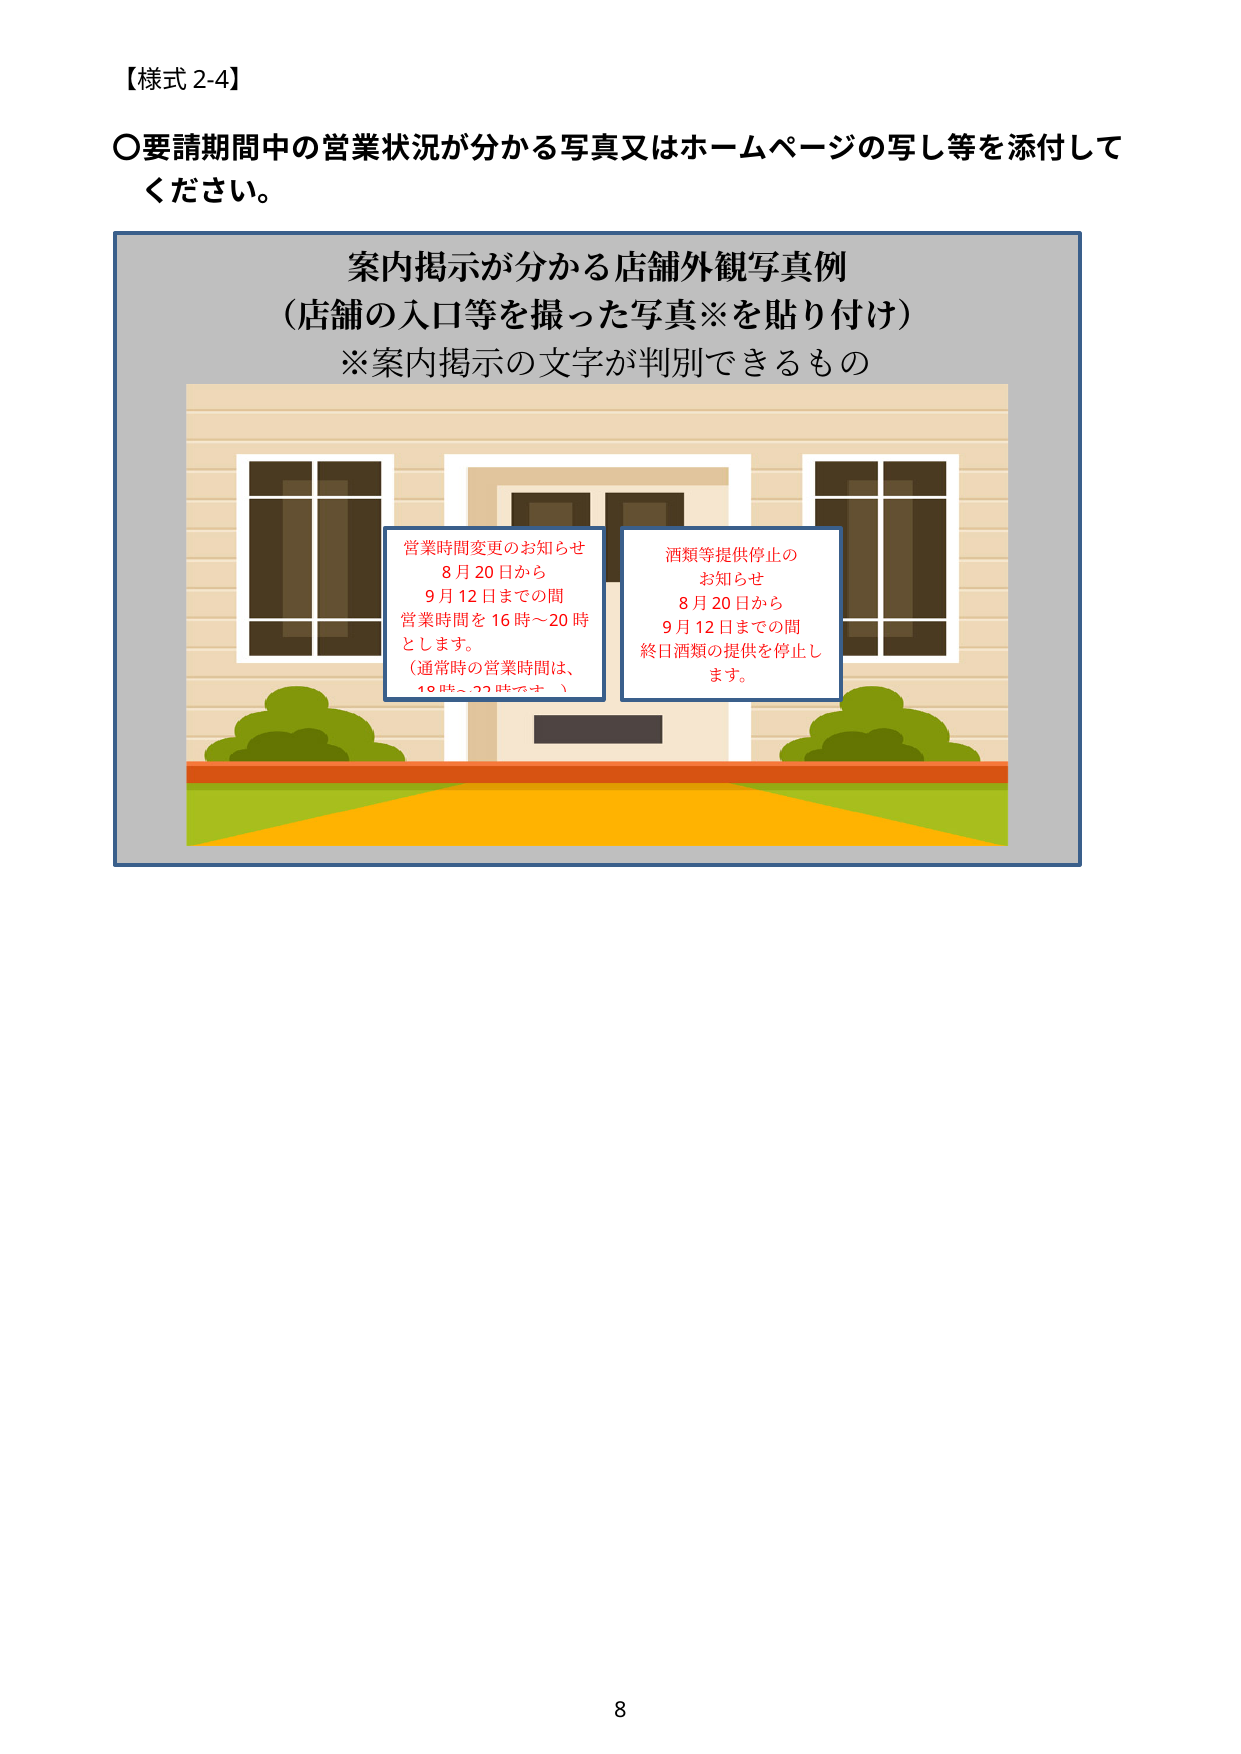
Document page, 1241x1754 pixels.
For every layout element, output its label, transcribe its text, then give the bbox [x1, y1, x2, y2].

text 【様式2-4】 [112, 59, 1128, 95]
text 〇要請期間中の営業状況が分かる写真又はホームページの写し等を添付してください。 [112, 125, 1128, 210]
picture [186, 384, 1009, 846]
